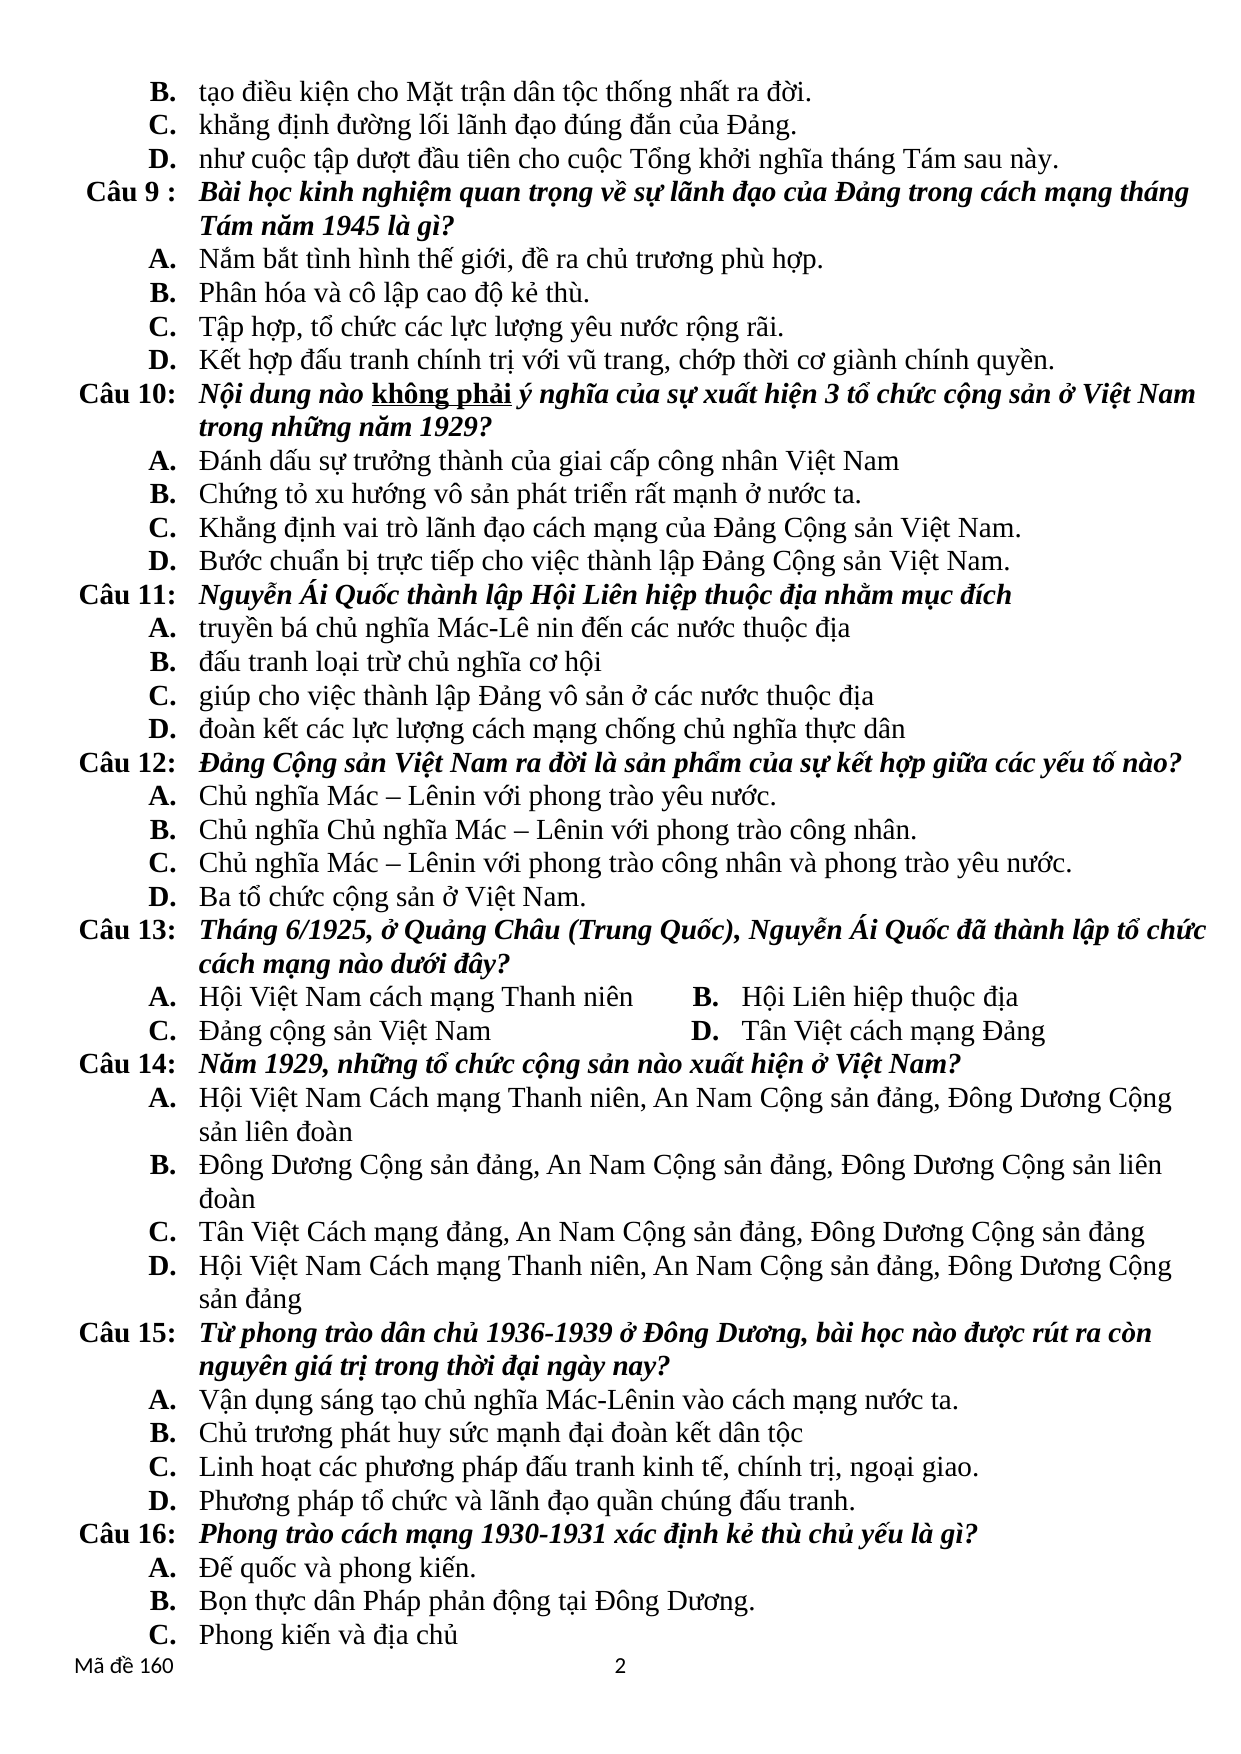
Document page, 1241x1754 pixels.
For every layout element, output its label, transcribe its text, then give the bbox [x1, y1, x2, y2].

table_cell đoàn kết các lực lượng cách mạng chống chủ nghĩa thực dân [188, 711, 1221, 745]
table_cell Câu 11: [63, 577, 187, 611]
table_cell D. [63, 544, 187, 577]
table_cell Hội Việt Nam Cách mạng Thanh niên, An Nam Cộng sản đảng, Đông Dương Cộng sản đảng [188, 1248, 1221, 1315]
table_cell Câu 12: [63, 745, 187, 778]
table_cell khẳng định đường lối lãnh đạo đúng đắn của Đảng. [188, 108, 1221, 141]
table_cell D. [63, 342, 187, 376]
table_cell Kết hợp đấu tranh chính trị với vũ trang, chớp thời cơ giành chính quyền. [188, 342, 1221, 376]
table_cell B. [63, 1583, 187, 1617]
table_cell D. [63, 1248, 187, 1315]
table_cell A. [63, 443, 187, 476]
table_cell Đông Dương Cộng sản đảng, An Nam Cộng sản đảng, Đông Dương Cộng sản liên đoàn [188, 1147, 1221, 1214]
table_cell D. [63, 879, 187, 912]
table_cell Câu 9 : [63, 175, 187, 242]
table_cell C. [63, 845, 187, 879]
table_cell C. [63, 1214, 187, 1248]
table_cell D. [678, 1013, 730, 1047]
table_cell A. [63, 1080, 187, 1147]
table_cell C. [63, 1617, 187, 1650]
table_cell Bọn thực dân Pháp phản động tại Đông Dương. [188, 1583, 1221, 1617]
table_cell Nội dung nào không phải ý nghĩa của sự xuất hiện 3 tổ chức cộng sản ở Việt Nam trong những năm 1929? [188, 376, 1221, 443]
table_cell B. [63, 1147, 187, 1214]
table_cell Câu 14: [63, 1047, 187, 1080]
table_cell B. [63, 74, 187, 107]
table_cell Tháng 6/1925, ở Quảng Châu (Trung Quốc), Nguyễn Ái Quốc đã thành lập tổ chức cách mạng nào dưới đây? [188, 913, 1221, 979]
table_cell C. [63, 309, 187, 342]
table_cell Chứng tỏ xu hướng vô sản phát triển rất mạnh ở nước ta. [188, 476, 1221, 510]
table_cell Bước chuẩn bị trực tiếp cho việc thành lập Đảng Cộng sản Việt Nam. [188, 544, 1221, 577]
table_cell Hội Việt Nam cách mạng Thanh niên [188, 980, 678, 1013]
table_cell Câu 15: [63, 1315, 187, 1382]
table_cell Phương pháp tổ chức và lãnh đạo quần chúng đấu tranh. [188, 1483, 1221, 1516]
table_cell truyền bá chủ nghĩa Mác-Lê nin đến các nước thuộc địa [188, 611, 1221, 644]
table_cell Đánh dấu sự trưởng thành của giai cấp công nhân Việt Nam [188, 443, 1221, 476]
table_cell Nguyễn Ái Quốc thành lập Hội Liên hiệp thuộc địa nhằm mục đích [188, 577, 1221, 611]
table_cell Đảng Cộng sản Việt Nam ra đời là sản phẩm của sự kết hợp giữa các yếu tố nào? [188, 745, 1221, 778]
table_cell A. [63, 611, 187, 644]
table_cell C. [63, 108, 187, 141]
table_cell Chủ nghĩa Mác – Lênin với phong trào công nhân và phong trào yêu nước. [188, 845, 1221, 879]
table_cell D. [63, 711, 187, 745]
table_cell Hội Liên hiệp thuộc địa [730, 980, 1221, 1013]
table_cell C. [63, 510, 187, 543]
table_cell B. [63, 476, 187, 510]
table_cell tạo điều kiện cho Mặt trận dân tộc thống nhất ra đời. [188, 74, 1221, 107]
table_cell Ba tổ chức cộng sản ở Việt Nam. [188, 879, 1221, 912]
table_cell như cuộc tập dượt đầu tiên cho cuộc Tổng khởi nghĩa tháng Tám sau này. [188, 141, 1221, 174]
table_cell Câu 16: [63, 1516, 187, 1550]
table_cell A. [63, 778, 187, 812]
table_cell Bài học kinh nghiệm quan trọng về sự lãnh đạo của Đảng trong cách mạng tháng Tám năm 1945 là gì? [188, 175, 1221, 242]
table_cell giúp cho việc thành lập Đảng vô sản ở các nước thuộc địa [188, 678, 1221, 711]
table_cell Phong trào cách mạng 1930-1931 xác định kẻ thù chủ yếu là gì? [188, 1516, 1221, 1550]
table_cell D. [63, 1483, 187, 1516]
table_cell Đảng cộng sản Việt Nam [188, 1013, 678, 1047]
table_cell Chủ nghĩa Chủ nghĩa Mác – Lênin với phong trào công nhân. [188, 812, 1221, 845]
table_cell B. [63, 644, 187, 678]
table_cell Câu 10: [63, 376, 187, 443]
table_cell D. [63, 141, 187, 174]
table_cell Từ phong trào dân chủ 1936-1939 ở Đông Dương, bài học nào được rút ra còn nguyên giá trị trong thời đại ngày nay? [188, 1315, 1221, 1382]
table_cell B. [63, 275, 187, 309]
table_cell Phân hóa và cô lập cao độ kẻ thù. [188, 275, 1221, 309]
table_cell B. [63, 812, 187, 845]
table_cell A. [63, 242, 187, 275]
table_cell Linh hoạt các phương pháp đấu tranh kinh tế, chính trị, ngoại giao. [188, 1449, 1221, 1483]
table_cell C. [63, 1013, 187, 1047]
table_cell Nắm bắt tình hình thế giới, đề ra chủ trương phù hợp. [188, 242, 1221, 275]
table_cell Câu 13: [63, 913, 187, 979]
table_cell C. [63, 1449, 187, 1483]
table_cell A. [63, 980, 187, 1013]
table_cell Tân Việt cách mạng Đảng [730, 1013, 1221, 1047]
table_cell B. [678, 980, 730, 1013]
table_cell Chủ nghĩa Mác – Lênin với phong trào yêu nước. [188, 778, 1221, 812]
table_cell B. [63, 1416, 187, 1449]
table_cell Tân Việt Cách mạng đảng, An Nam Cộng sản đảng, Đông Dương Cộng sản đảng [188, 1214, 1221, 1248]
table_cell Đế quốc và phong kiến. [188, 1550, 1221, 1583]
table_cell Năm 1929, những tổ chức cộng sản nào xuất hiện ở Việt Nam? [188, 1047, 1221, 1080]
table_cell Hội Việt Nam Cách mạng Thanh niên, An Nam Cộng sản đảng, Đông Dương Cộng sản liên đoàn [188, 1080, 1221, 1147]
table_cell Chủ trương phát huy sức mạnh đại đoàn kết dân tộc [188, 1416, 1221, 1449]
table_cell Tập hợp, tổ chức các lực lượng yêu nước rộng rãi. [188, 309, 1221, 342]
table_cell Vận dụng sáng tạo chủ nghĩa Mác-Lênin vào cách mạng nước ta. [188, 1382, 1221, 1416]
table_cell Khẳng định vai trò lãnh đạo cách mạng của Đảng Cộng sản Việt Nam. [188, 510, 1221, 543]
table_cell C. [63, 678, 187, 711]
table_cell Phong kiến và địa chủ [188, 1617, 1221, 1650]
table_cell A. [63, 1382, 187, 1416]
table_cell A. [63, 1550, 187, 1583]
table_cell đấu tranh loại trừ chủ nghĩa cơ hội [188, 644, 1221, 678]
